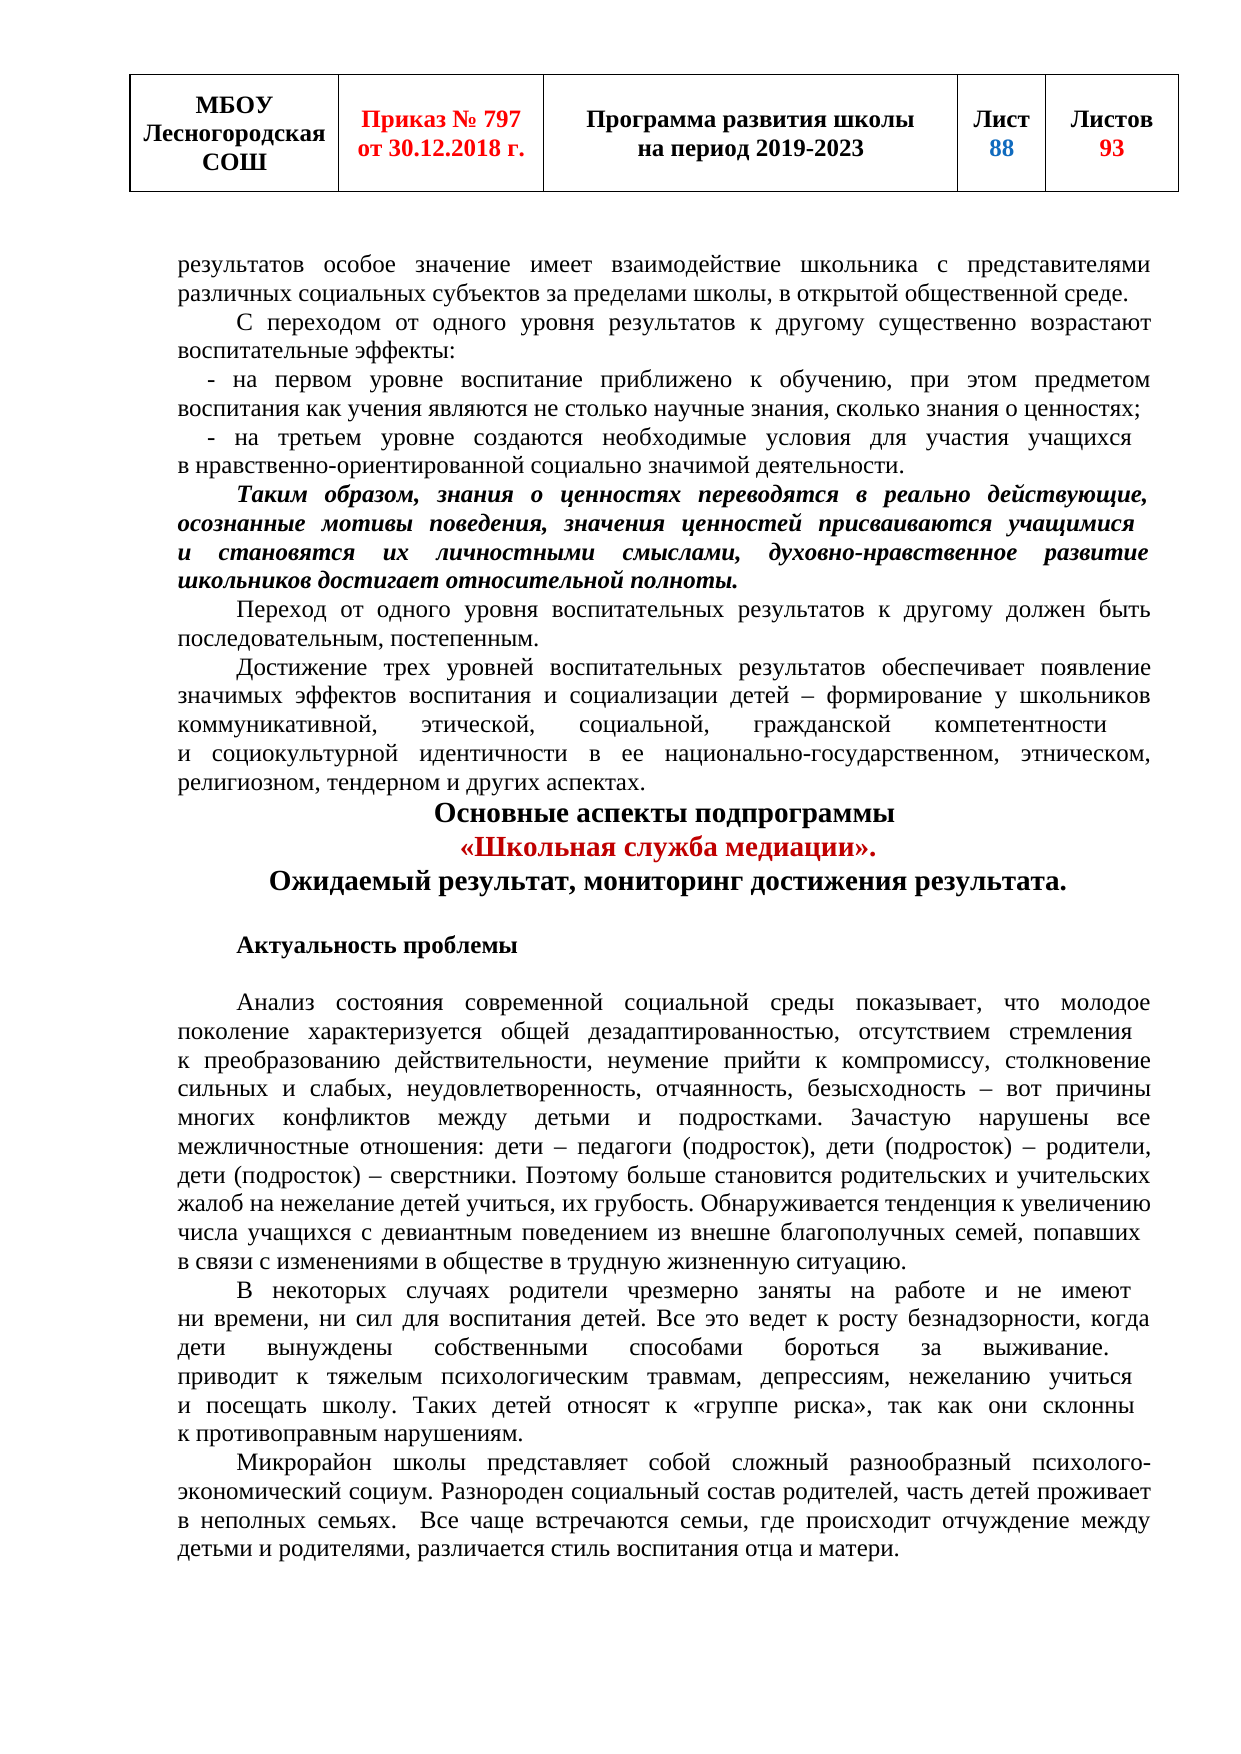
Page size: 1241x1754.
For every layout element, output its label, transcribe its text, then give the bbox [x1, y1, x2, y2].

text Ожидаемый результат, мониторинг достижения результата. [177, 863, 1152, 896]
text С переходом от одного уровня результатов к другому существенно возрастают воспитательные эффекты: [177, 307, 1152, 364]
text Микрорайон школы представляет собой сложный разнообразный психолого-экономический социум. Разнороден социальный состав родителей, часть детей проживает в неполных семьях. Все чаще встречаются семьи, где происходит отчуждение между детьми и родителями, различается стиль воспитания отца и матери. [177, 1447, 1152, 1562]
text Актуальность проблемы [177, 930, 1152, 958]
text Достижение трех уровней воспитательных результатов обеспечивает появление значимых эффектов воспитания и социализации детей – формирование у школьников коммуникативной, этической, социальной, гражданской компетентности и социокультурной идентичности в ее национально-государственном, этническом, религиозном, тендерном и других аспектах. [177, 652, 1152, 796]
text - на первом уровне воспитание приближено к обучению, при этом предметом воспитания как учения являются не столько научные знания, сколько знания о ценностях; [177, 364, 1152, 422]
text «Школьная служба медиации». [177, 829, 1152, 863]
text Переход от одного уровня воспитательных результатов к другому должен быть последовательным, постепенным. [177, 594, 1152, 652]
text - на третьем уровне создаются необходимые условия для участия учащихся в нравственно-ориентированной социально значимой деятельности. [177, 422, 1152, 479]
text Таким образом, знания о ценностях переводятся в реально действующие, осознанные мотивы поведения, значения ценностей присваиваются учащимися и становятся их личностными смыслами, духовно-нравственное развитие школьников достигает относительной полноты. [177, 479, 1152, 594]
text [177, 249, 1152, 307]
text Анализ состояния современной социальной среды показывает, что молодое поколение характеризуется общей дезадаптированностью, отсутствием стремления к преобразованию действительности, неумение прийти к компромиссу, столкновение сильных и слабых, неудовлетворенность, отчаянность, безысходность – вот причины многих конфликтов между детьми и подростками. Зачастую нарушены все межличностные отношения: дети – педагоги (подросток), дети (подросток) – родители, дети (подросток) – сверстники. Поэтому больше становится родительских и учительских жалоб на нежелание детей учиться, их грубость. Обнаруживается тенденция к увеличению числа учащихся с девиантным поведением из внешне благополучных семей, попавших в связи с изменениями в обществе в трудную жизненную ситуацию. [177, 987, 1152, 1275]
text В некоторых случаях родители чрезмерно заняты на работе и не имеют ни времени, ни сил для воспитания детей. Все это ведет к росту безнадзорности, когда дети вынуждены собственными способами бороться за выживание. приводит к тяжелым психологическим травмам, депрессиям, нежеланию учиться и посещать школу. Таких детей относят к «группе риска», так как они склонны к противоправным нарушениям. [177, 1275, 1152, 1447]
text Основные аспекты подпрограммы [177, 796, 1152, 829]
